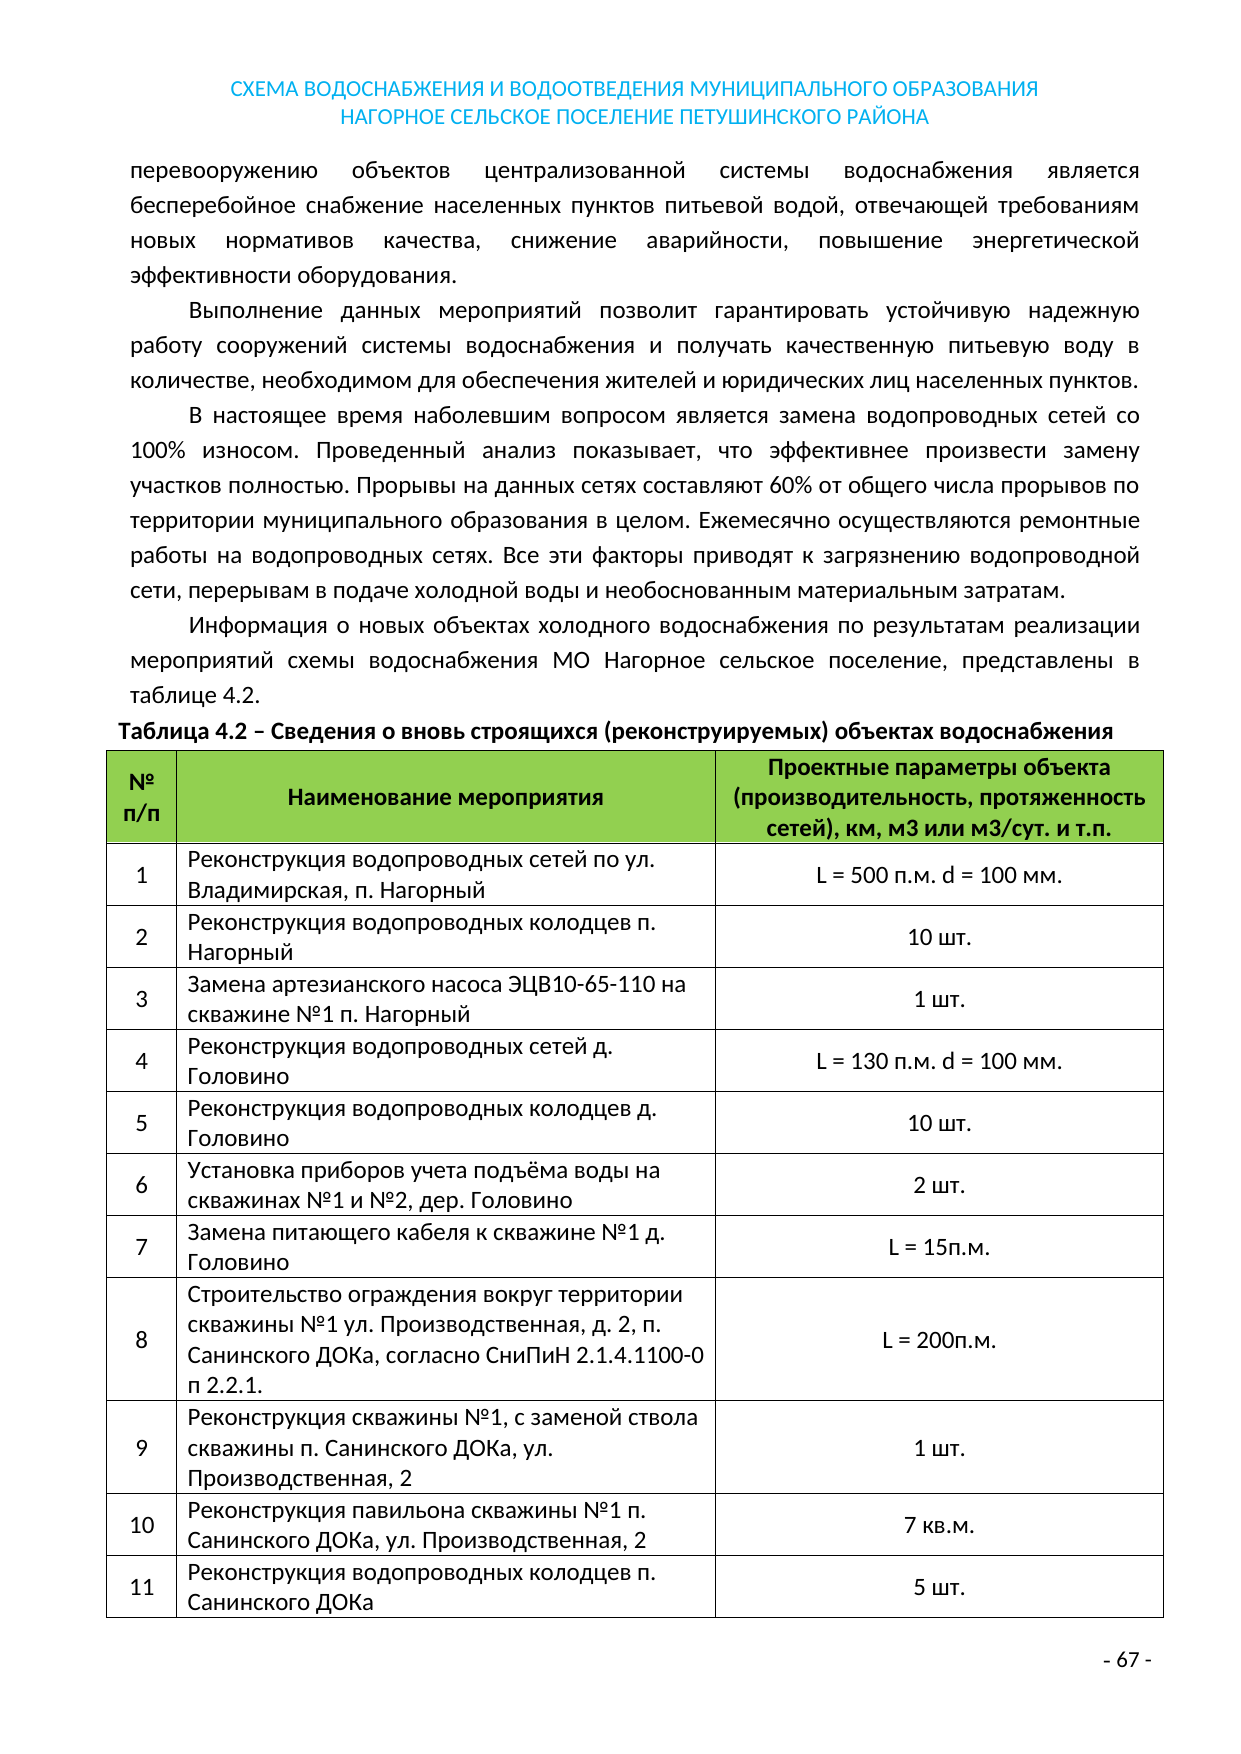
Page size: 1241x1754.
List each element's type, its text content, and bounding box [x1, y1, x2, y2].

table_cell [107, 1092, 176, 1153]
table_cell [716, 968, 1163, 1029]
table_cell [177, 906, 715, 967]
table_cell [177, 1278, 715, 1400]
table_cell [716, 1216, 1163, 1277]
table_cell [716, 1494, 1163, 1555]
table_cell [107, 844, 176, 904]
text Выполнение данных мероприятий позволит гарантировать устойчивую надежную работу сооружений системы водоснабжения и получать качественную питьевую воду в количестве, необходимом для обеспечения жителей и юридических лиц населенных пунктов. [130, 294, 1141, 394]
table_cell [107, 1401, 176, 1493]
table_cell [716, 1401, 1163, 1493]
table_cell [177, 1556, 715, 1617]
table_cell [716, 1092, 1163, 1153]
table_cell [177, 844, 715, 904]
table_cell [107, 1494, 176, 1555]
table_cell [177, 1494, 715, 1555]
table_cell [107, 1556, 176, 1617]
text В настоящее время наболевшим вопросом является замена водопроводных сетей со 100% износом. Проведенный анализ показывает, что эффективнее произвести замену участков полностью. Прорывы на данных сетях составляют 60% от общего числа прорывов по территории муниципального образования в целом. Ежемесячно осуществляются ремонтные работы на водопроводных сетях. Все эти факторы приводят к загрязнению водопроводной сети, перерывам в подаче холодной воды и необоснованным материальным затратам. [130, 399, 1141, 605]
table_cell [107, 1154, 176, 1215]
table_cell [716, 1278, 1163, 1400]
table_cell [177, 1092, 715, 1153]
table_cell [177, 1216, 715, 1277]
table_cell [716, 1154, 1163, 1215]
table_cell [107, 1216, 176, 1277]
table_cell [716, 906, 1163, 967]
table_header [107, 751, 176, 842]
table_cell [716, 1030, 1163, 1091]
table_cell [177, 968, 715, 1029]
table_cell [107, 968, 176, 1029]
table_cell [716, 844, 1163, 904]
text Таблица 4.2 – Сведения о вновь строящихся (реконструируемых) объектах водоснабжения [118, 715, 1141, 745]
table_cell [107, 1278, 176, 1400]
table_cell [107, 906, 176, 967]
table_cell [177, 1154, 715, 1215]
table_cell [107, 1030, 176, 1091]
text Информация о новых объектах холодного водоснабжения по результатам реализации мероприятий схемы водоснабжения МО Нагорное сельское поселение, представлены в таблице 4.2. [130, 609, 1141, 710]
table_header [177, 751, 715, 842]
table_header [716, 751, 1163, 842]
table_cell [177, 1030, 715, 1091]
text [130, 154, 1141, 289]
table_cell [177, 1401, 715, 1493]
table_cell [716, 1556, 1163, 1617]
